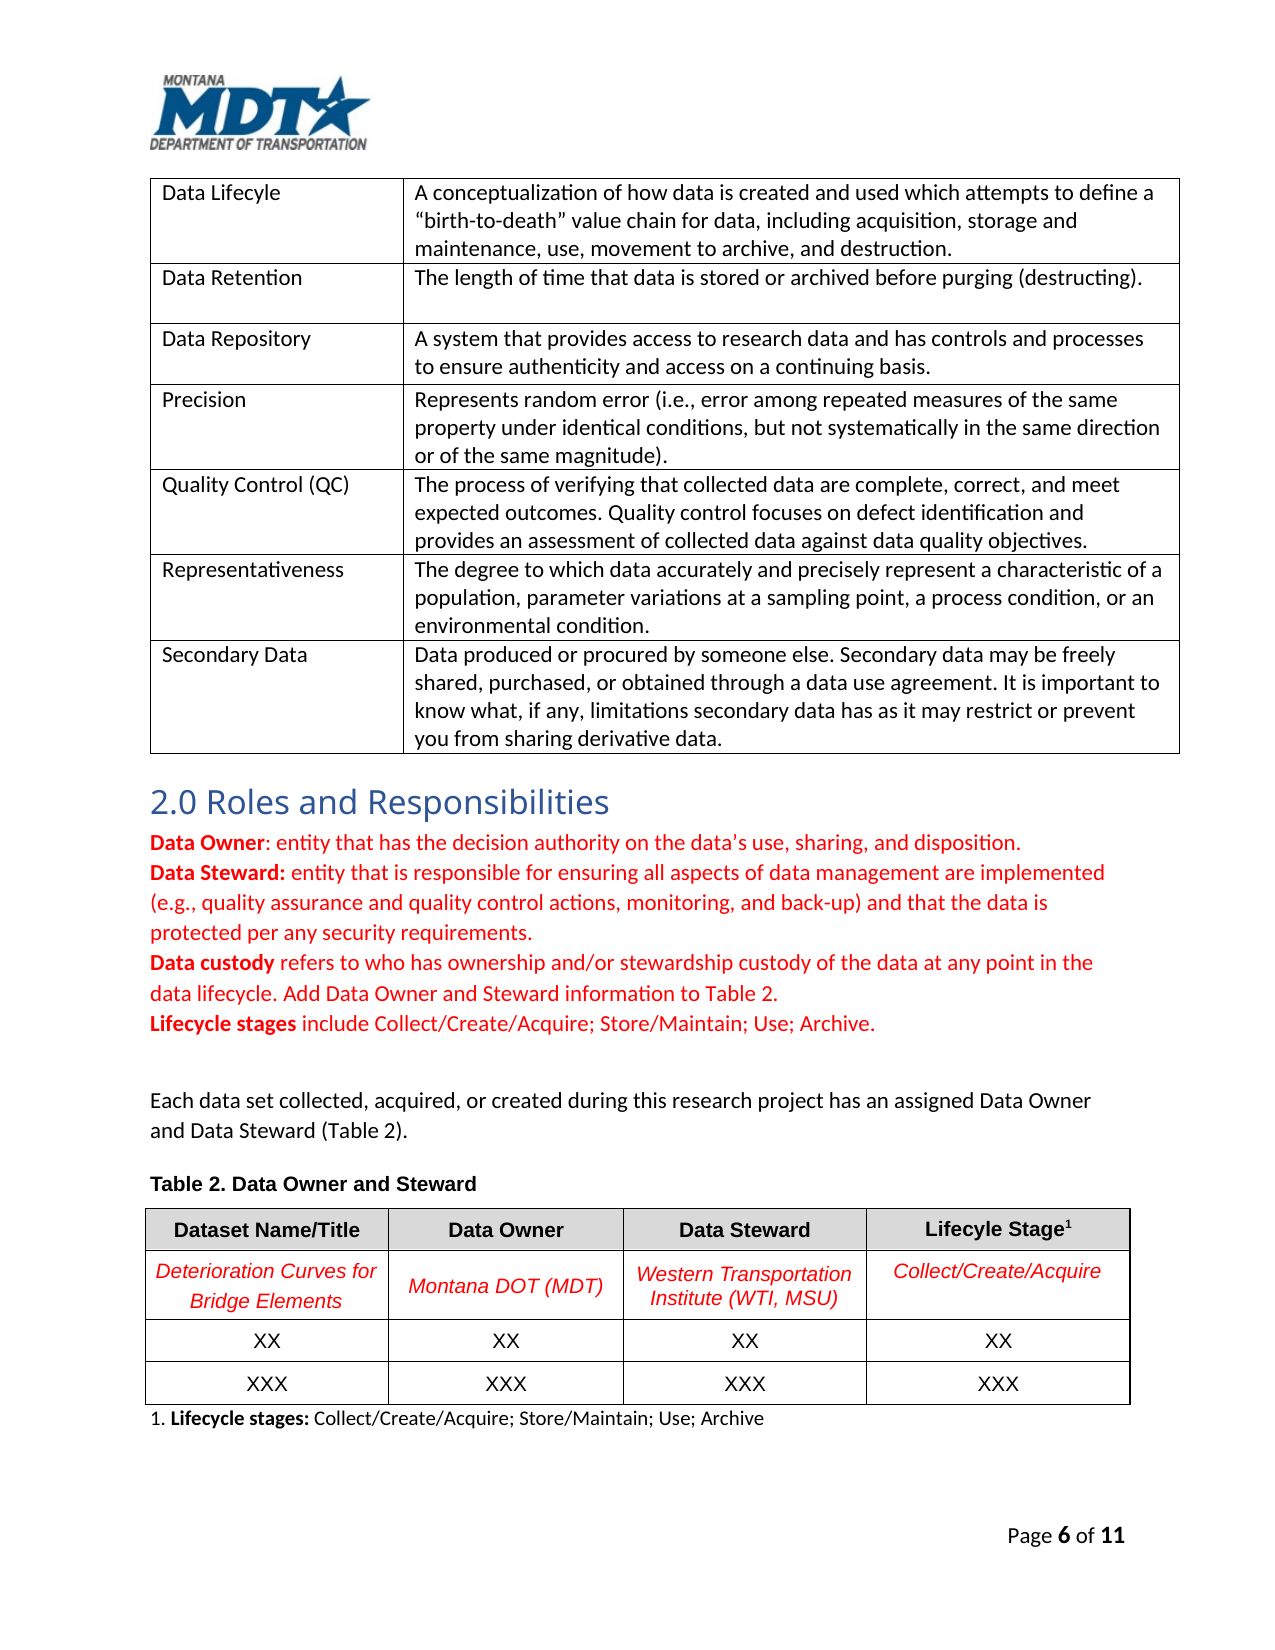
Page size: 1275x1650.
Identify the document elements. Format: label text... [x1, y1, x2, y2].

text Data Owner: entity that has the decision authority on the data’s use, sharing, and disposition. [150, 828, 1125, 856]
table_cell A system that provides access to research data and has controls and processes to ensure authenticity and access on a continuing basis. [404, 324, 1179, 384]
table_cell XXX [146, 1362, 388, 1404]
table_cell Representativeness [151, 555, 403, 639]
table_header Lifecyle Stage1 [867, 1209, 1129, 1249]
table_cell XXX [624, 1362, 866, 1404]
table_cell The degree to which data accurately and precisely represent a characteristic of a population, parameter variations at a sampling point, a process condition, or an environmental condition. [404, 555, 1179, 639]
text Each data set collected, acquired, or created during this research project has an assigned Data Owner and Data Steward (Table 2). [150, 1086, 1125, 1144]
table_cell Montana DOT (MDT) [389, 1251, 623, 1319]
table_cell Deterioration Curves for Bridge Elements [146, 1251, 388, 1319]
table_cell Data produced or procured by someone else. Secondary data may be freely shared, purchased, or obtained through a data use agreement. It is important to know what, if any, limitations secondary data has as it may restrict or prevent you from sharing derivative data. [404, 641, 1179, 753]
table_cell XX [867, 1320, 1129, 1361]
table_header Dataset Name/Title [146, 1209, 388, 1249]
table_cell Data Lifecyle [151, 179, 403, 262]
table_cell Collect/Create/Acquire [867, 1251, 1129, 1319]
table_cell Data Repository [151, 324, 403, 384]
text Data Steward: entity that is responsible for ensuring all aspects of data management are implemented (e.g., quality assurance and quality control actions, monitoring, and back-up) and that the data is protected per any security requirements. [150, 858, 1125, 946]
text Data custody refers to who has ownership and/or stewardship custody of the data at any point in the data lifecycle. Add Data Owner and Steward information to Table 2. [150, 948, 1125, 1007]
table_cell Western Transportation Institute (WTI, MSU) [624, 1251, 866, 1319]
table_cell Secondary Data [151, 641, 403, 753]
table_cell Data Retention [151, 264, 403, 323]
table_cell Precision [151, 385, 403, 469]
table_cell XX [624, 1320, 866, 1361]
text 1. Lifecycle stages: Collect/Create/Acquire; Store/Maintain; Use; Archive [150, 1405, 1125, 1431]
table_cell XXX [867, 1362, 1129, 1404]
table_cell XX [389, 1320, 623, 1361]
table_cell Represents random error (i.e., error among repeated measures of the same property under identical conditions, but not systematically in the same direction or of the same magnitude). [404, 385, 1179, 469]
picture [150, 75, 371, 150]
table_header Data Steward [624, 1209, 866, 1249]
table_header Data Owner [389, 1209, 623, 1249]
text Lifecycle stages include Collect/Create/Acquire; Store/Maintain; Use; Archive. [150, 1009, 1125, 1037]
table_cell XXX [389, 1362, 623, 1404]
table_cell XX [146, 1320, 388, 1361]
table_cell A conceptualization of how data is created and used which attempts to define a “birth-to-death” value chain for data, including acquisition, storage and maintenance, use, movement to archive, and destruction. [404, 179, 1179, 262]
table_cell The process of verifying that collected data are complete, correct, and meet expected outcomes. Quality control focuses on defect identification and provides an assessment of collected data against data quality objectives. [404, 470, 1179, 554]
subtitle 2.0 Roles and Responsibilities [150, 779, 1125, 824]
table_cell Quality Control (QC) [151, 470, 403, 554]
table_cell The length of time that data is stored or archived before purging (destructing). [404, 264, 1179, 323]
